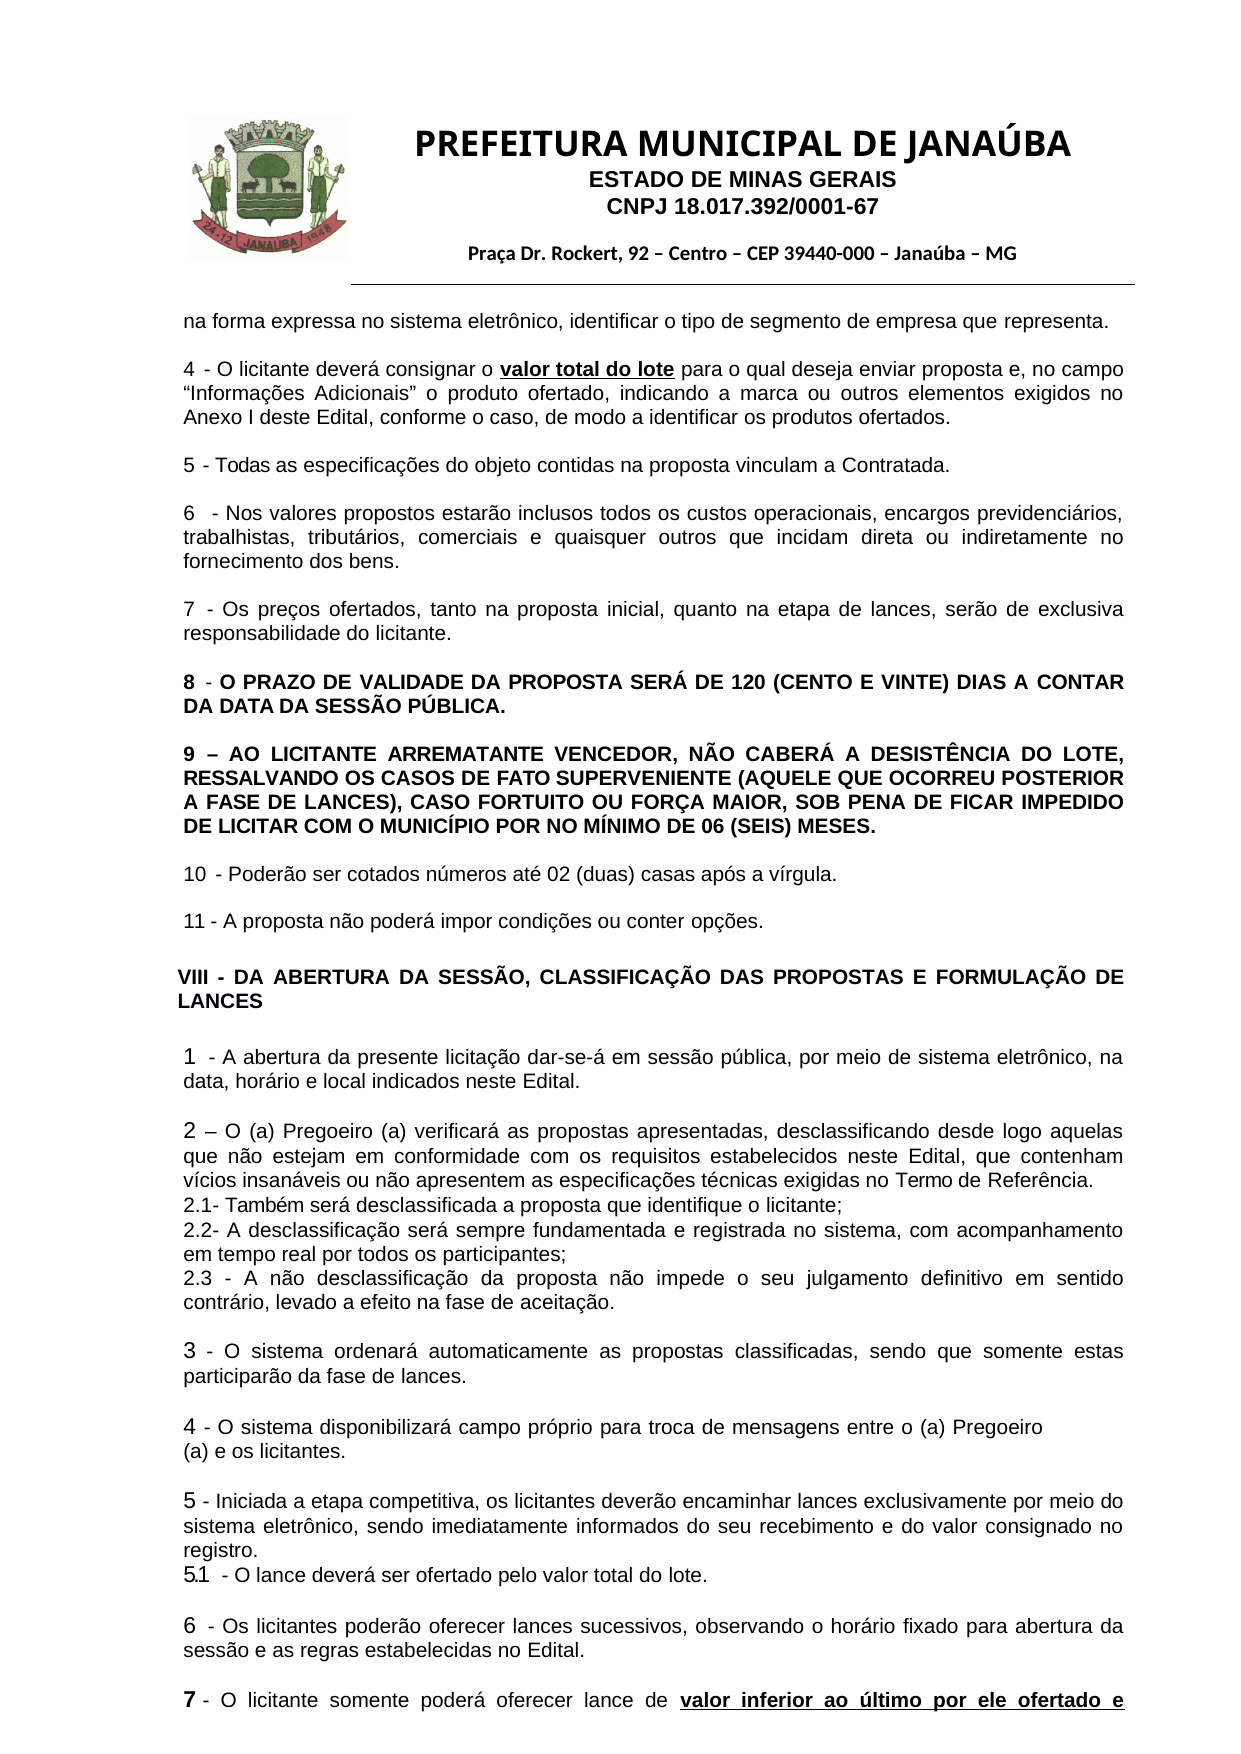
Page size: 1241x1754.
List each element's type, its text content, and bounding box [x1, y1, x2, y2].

list - O licitante somente poderá oferecer lance de valor inferior ao último por ele ofertado e registrado pelo sistema. [183, 1686, 1125, 1712]
subtitle - O PRAZO DE VALIDADE DA PROPOSTA SERÁ DE 120 (CENTO E VINTE) DIAS A CONTAR DA DATA DA SESSÃO PÚBLICA. [183, 669, 1125, 717]
list – O (a) Pregoeiro (a) verificará as propostas apresentadas, desclassificando desde logo aquelas que não estejam em conformidade com os requisitos estabelecidos neste Edital, que contenham vícios insanáveis ou não apresentem as especificações técnicas exigidas no Termo de Referência. [183, 1117, 1125, 1191]
picture [189, 118, 349, 258]
list - Iniciada a etapa competitiva, os licitantes deverão encaminhar lances exclusivamente por meio do sistema eletrônico, sendo imediatamente informados do seu recebimento e do valor consignado no registro. [183, 1487, 1125, 1561]
list 11 - A proposta não poderá impor condições ou conter opções. [183, 909, 1125, 933]
list - Todas as especificações do objeto contidas na proposta vinculam a Contratada. [183, 453, 1125, 477]
list - O sistema disponibilizará campo próprio para troca de mensagens entre o (a) Pregoeiro [183, 1413, 1125, 1439]
text VIII - DA ABERTURA DA SESSÃO, CLASSIFICAÇÃO DAS PROPOSTAS E FORMULAÇÃO DE LANCES [177, 964, 1125, 1012]
list - O sistema ordenará automaticamente as propostas classificadas, sendo que somente estas participarão da fase de lances. [183, 1337, 1125, 1388]
list - O licitante deverá consignar o valor total do lote para o qual deseja enviar proposta e, no campo “Informações Adicionais” o produto ofertado, indicando a marca ou outros elementos exigidos no Anexo I deste Edital, conforme o caso, de modo a identificar os produtos ofertados. [183, 357, 1125, 429]
list – AO LICITANTE ARREMATANTE VENCEDOR, NÃO CABERÁ A DESISTÊNCIA DO LOTE, RESSALVANDO OS CASOS DE FATO SUPERVENIENTE (AQUELE QUE OCORREU POSTERIOR A FASE DE LANCES), CASO FORTUITO OU FORÇA MAIOR, SOB PENA DE FICAR IMPEDIDO DE LICITAR COM O MUNICÍPIO POR NO MÍNIMO DE 06 (SEIS) MESES. [183, 742, 1125, 837]
list - Os licitantes poderão oferecer lances sucessivos, observando o horário fixado para abertura da sessão e as regras estabelecidas no Edital. [183, 1612, 1125, 1662]
text (a) e os licitantes. [183, 1439, 1125, 1463]
list - O lance deverá ser ofertado pelo valor total do lote. [183, 1561, 1125, 1588]
text 2.1- Também será desclassificada a proposta que identifique o licitante; [183, 1191, 1125, 1218]
list - A abertura da presente licitação dar-se-á em sessão pública, por meio de sistema eletrônico, na data, horário e local indicados neste Edital. [183, 1043, 1125, 1093]
list - Poderão ser cotados números até 02 (duas) casas após a vírgula. [183, 861, 1125, 885]
list - Nos valores propostos estarão inclusos todos os custos operacionais, encargos previdenciários, trabalhistas, tributários, comerciais e quaisquer outros que incidam direta ou indiretamente no fornecimento dos bens. [183, 501, 1125, 573]
list - Os preços ofertados, tanto na proposta inicial, quanto na etapa de lances, serão de exclusiva responsabilidade do licitante. [183, 597, 1125, 644]
list 2.3 - A não desclassificação da proposta não impede o seu julgamento definitivo em sentido contrário, levado a efeito na fase de aceitação. [183, 1266, 1125, 1313]
list 2.2- A desclassificação será sempre fundamentada e registrada no sistema, com acompanhamento em tempo real por todos os participantes; [183, 1218, 1125, 1266]
